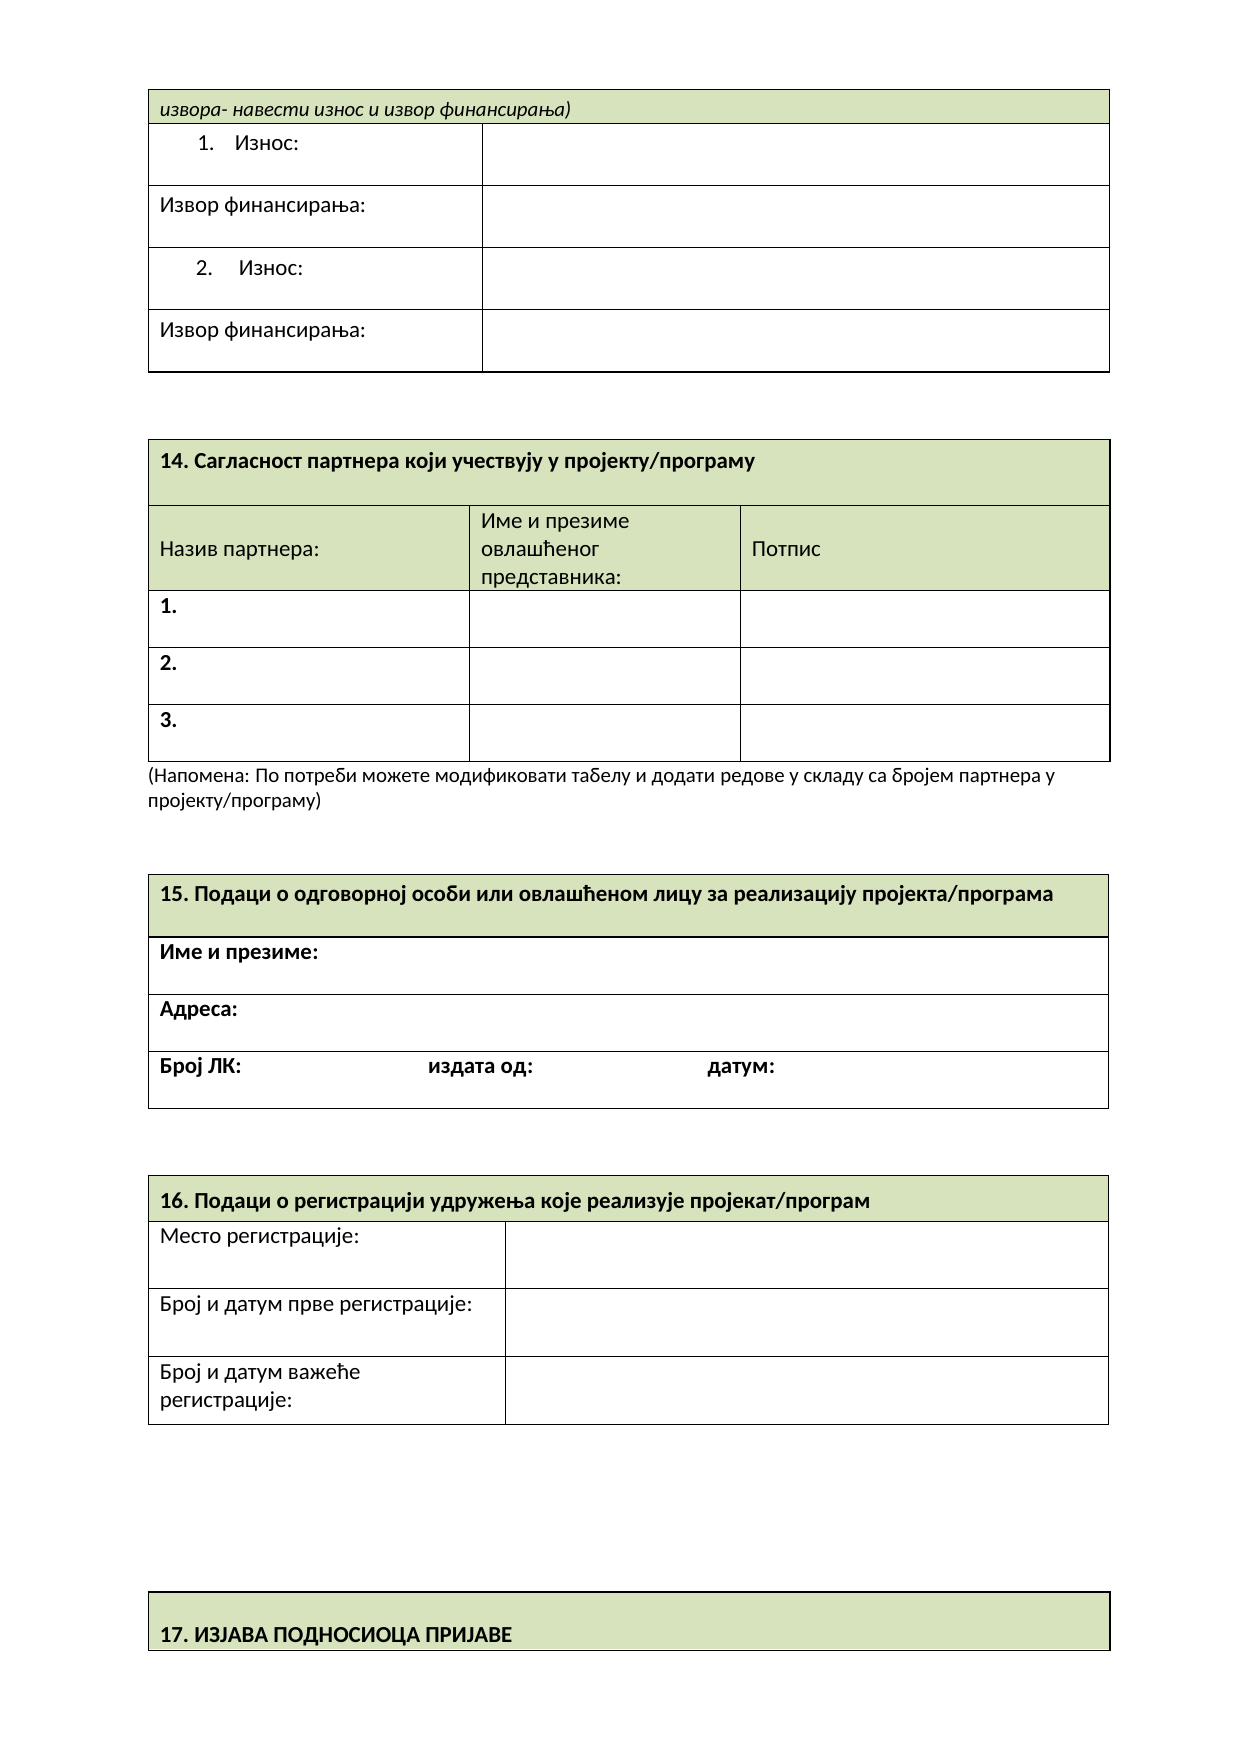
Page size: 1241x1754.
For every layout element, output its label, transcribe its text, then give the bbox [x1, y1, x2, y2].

table_cell [741, 705, 1109, 761]
table_cell Име и презиме овлашћеног представника: [470, 506, 740, 590]
table_cell [506, 1222, 1108, 1288]
table_cell [506, 1357, 1108, 1424]
table_cell Адреса: [149, 995, 1108, 1051]
table_cell [483, 186, 1109, 247]
table_cell Назив партнера: [149, 506, 469, 590]
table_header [149, 90, 1109, 123]
table_cell Извор финансирања: [149, 310, 482, 371]
table_cell 2. [149, 648, 469, 704]
table_header 14. Сагласност партнера који учествују у пројекту/програму [149, 440, 1109, 505]
table_cell Број и датум важеће регистрације: [149, 1357, 505, 1424]
table_cell 3. [149, 705, 469, 761]
table_cell Број ЛК: издата од: датум: [149, 1052, 1108, 1108]
table_cell [470, 648, 740, 704]
text (Напомена: По потреби можете модификовати табелу и додати редове у складу са бројем партнера у пројекту/програму) [148, 762, 1092, 813]
table_cell [506, 1289, 1108, 1356]
table_cell [470, 591, 740, 647]
table_cell Извор финансирања: [149, 186, 482, 247]
table_cell [741, 591, 1109, 647]
table_cell 1. [149, 591, 469, 647]
table_header 16. Подаци о регистрацији удружења које реализује пројекат/програм [149, 1176, 1108, 1221]
table_cell 2. Износ: [149, 248, 482, 309]
table_cell [741, 648, 1109, 704]
table_cell [483, 248, 1109, 309]
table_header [149, 1593, 1109, 1649]
table_cell Име и презиме: [149, 938, 1108, 993]
table_cell Износ: [149, 124, 482, 185]
table_cell Број и датум прве регистрације: [149, 1289, 505, 1356]
table_cell [483, 310, 1109, 371]
table_cell Потпис [741, 506, 1109, 590]
table_cell [470, 705, 740, 761]
table_cell Место регистрације: [149, 1222, 505, 1288]
table_header 15. Подаци о одговорној особи или овлашћеном лицу за реализацију пројекта/програма [149, 875, 1108, 936]
table_cell [483, 124, 1109, 185]
